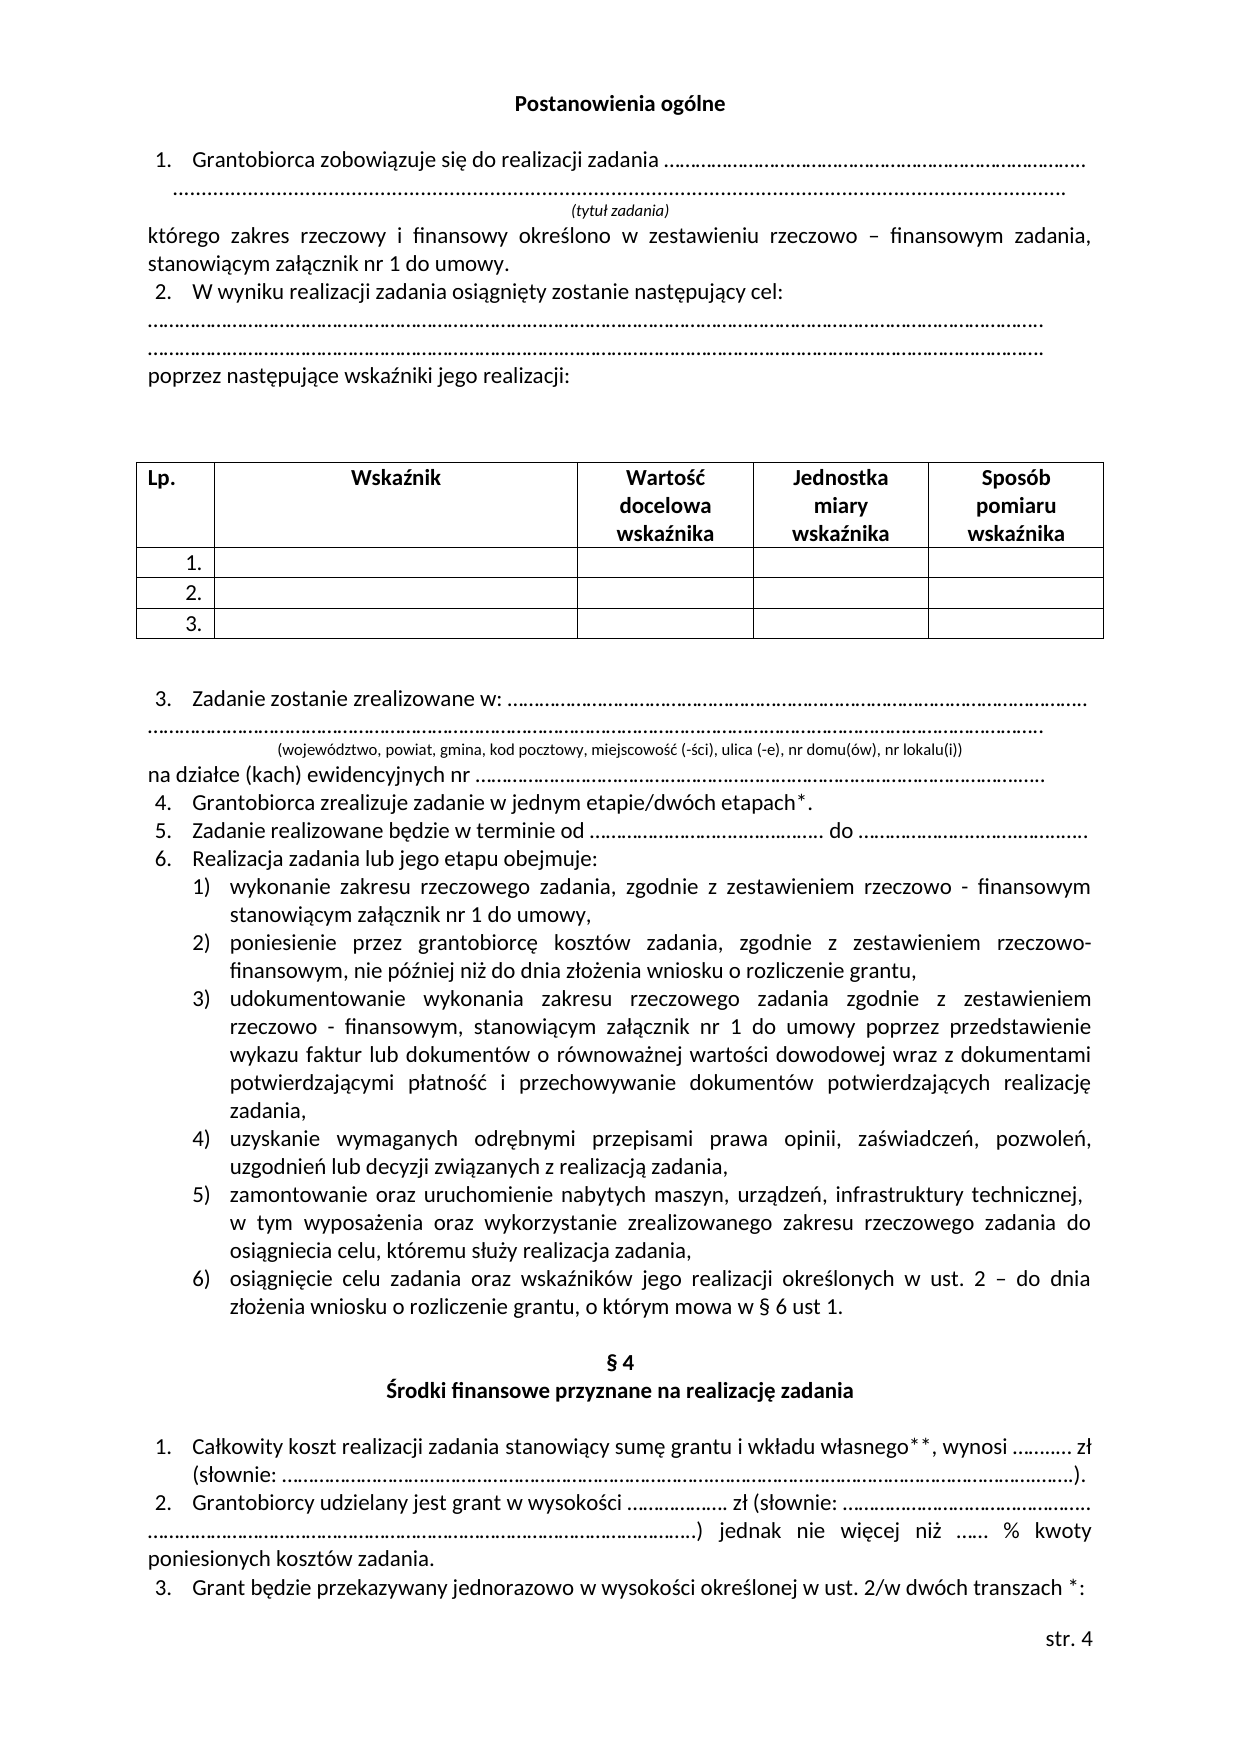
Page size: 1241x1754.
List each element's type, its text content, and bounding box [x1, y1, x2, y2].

table_header Sposób pomiaru wskaźnika [929, 463, 1103, 547]
text …………………………………………………………………………………………………………………………………………………….. [148, 712, 1093, 740]
table_cell [137, 609, 214, 638]
table_cell [578, 548, 753, 577]
list zamontowanie oraz uruchomienie nabytych maszyn, urządzeń, infrastruktury technicznej, w tym wyposażenia oraz wykorzystanie zrealizowanego zakresu rzeczowego zadania do osiągniecia celu, któremu służy realizacja zadania, [192, 1180, 1093, 1264]
table_cell [929, 548, 1103, 577]
table_cell [215, 578, 577, 608]
table_cell [754, 578, 928, 608]
text (województwo, powiat, gmina, kod pocztowy, miejscowość (-ści), ulica (-e), nr domu(ów), nr lokalu(i)) [148, 740, 1093, 760]
list Zadanie realizowane będzie w terminie od ………………………..…….…….. do …………………..…….……..….. [154, 816, 1093, 844]
list poniesienie przez grantobiorcę kosztów zadania, zgodnie z zestawieniem rzeczowo-finansowym, nie później niż do dnia złożenia wniosku o rozliczenie grantu, [192, 928, 1093, 984]
table_cell [754, 548, 928, 577]
table_cell [137, 548, 214, 577]
table_cell [215, 609, 577, 638]
list wykonanie zakresu rzeczowego zadania, zgodnie z zestawieniem rzeczowo - finansowym stanowiącym załącznik nr 1 do umowy, [192, 872, 1093, 928]
list Grant będzie przekazywany jednorazowo w wysokości określonej w ust. 2/w dwóch transzach *: [154, 1573, 1093, 1601]
list Zadanie zostanie zrealizowane w: ……………………………………………………………………………………………….. [154, 684, 1093, 712]
text ........................................................................................................................................................... (tytuł zadania) [148, 173, 1093, 221]
table_cell [137, 578, 214, 608]
list uzyskanie wymaganych odrębnymi przepisami prawa opinii, zaświadczeń, pozwoleń, uzgodnień lub decyzji związanych z realizacją zadania, [192, 1124, 1093, 1180]
table_header Wskaźnik [215, 463, 577, 547]
table_header Wartość docelowa wskaźnika [578, 463, 753, 547]
text …………………………………………………………………………………………..) jednak nie więcej niż …… % kwoty poniesionych kosztów zadania. [148, 1517, 1093, 1573]
table_cell [754, 609, 928, 638]
list W wyniku realizacji zadania osiągnięty zostanie następujący cel: [154, 277, 1093, 305]
text …………………………………………………………………….………………………………………………………………………………. [148, 333, 1093, 361]
list Grantobiorca zrealizuje zadanie w jednym etapie/dwóch etapach*. [154, 788, 1093, 816]
text poprzez następujące wskaźniki jego realizacji: [148, 361, 1093, 389]
text na działce (kach) ewidencyjnych nr ………………………………………………………………………………………….….. [148, 760, 1093, 788]
table_cell [578, 578, 753, 608]
table_cell [578, 609, 753, 638]
text Środki finansowe przyznane na realizację zadania [148, 1376, 1093, 1404]
text § 4 [148, 1348, 1093, 1376]
text Postanowienia ogólne [148, 89, 1093, 117]
list Realizacja zadania lub jego etapu obejmuje: [154, 844, 1093, 872]
text którego zakres rzeczowy i finansowy określono w zestawieniu rzeczowo – finansowym zadania, stanowiącym załącznik nr 1 do umowy. [148, 221, 1093, 277]
table_header Lp. [137, 463, 214, 547]
text …………………………………………………………………………………………………………………………………………………….. [148, 305, 1093, 333]
table_header Jednostka miary wskaźnika [754, 463, 928, 547]
list udokumentowanie wykonania zakresu rzeczowego zadania zgodnie z zestawieniem rzeczowo - finansowym, stanowiącym załącznik nr 1 do umowy poprzez przedstawienie wykazu faktur lub dokumentów o równoważnej wartości dowodowej wraz z dokumentami potwierdzającymi płatność i przechowywanie dokumentów potwierdzających realizację zadania, [192, 984, 1093, 1124]
table_cell [929, 609, 1103, 638]
list Grantobiorcy udzielany jest grant w wysokości ………………. zł (słownie: ……………………………………….. [154, 1488, 1093, 1517]
table_cell [215, 548, 577, 577]
list osiągnięcie celu zadania oraz wskaźników jego realizacji określonych w ust. 2 – do dnia złożenia wniosku o rozliczenie grantu, o którym mowa w § 6 ust 1. [192, 1264, 1093, 1320]
list Grantobiorca zobowiązuje się do realizacji zadania …………………………………………………………………….. [154, 145, 1093, 173]
table_cell [929, 578, 1103, 608]
list Całkowity koszt realizacji zadania stanowiący sumę grantu i wkładu własnego**, wynosi ……..… zł (słownie: ……………………………………………………………………….…………………………………………………….…….). [154, 1432, 1093, 1488]
